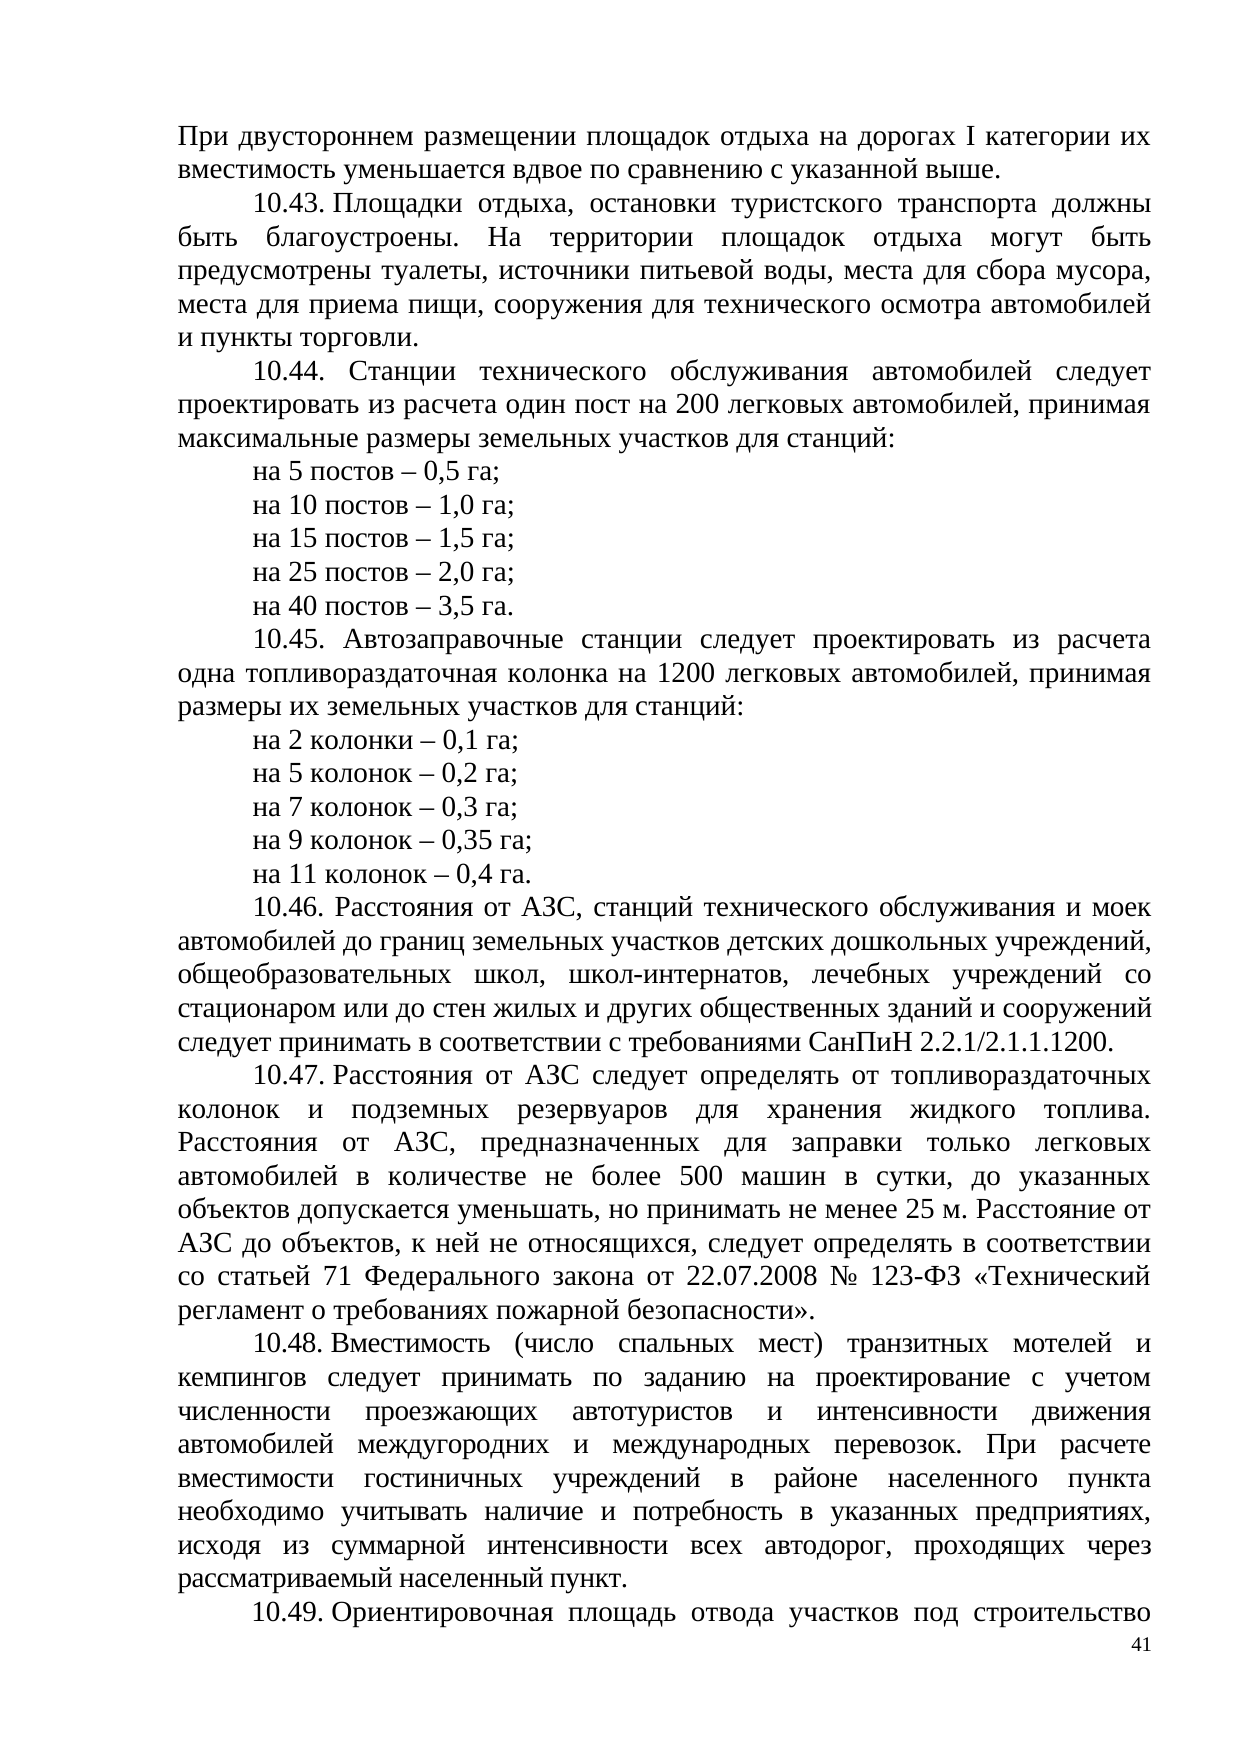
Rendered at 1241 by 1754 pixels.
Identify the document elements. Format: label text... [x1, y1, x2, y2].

text на 15 постов – 1,5 га; [177, 521, 1152, 554]
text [177, 1594, 1152, 1627]
text 10.46. Расстояния от АЗС, станций технического обслуживания и моек автомобилей до границ земельных участков детских дошкольных учреждений, общеобразовательных школ, школ-интернатов, лечебных учреждений со стационаром или до стен жилых и других общественных зданий и сооружений следует принимать в соответствии с требованиями СанПиН 2.2.1/2.1.1.1200. [177, 889, 1152, 1057]
text на 11 колонок – 0,4 га. [177, 856, 1152, 889]
text на 5 колонок – 0,2 га; [177, 755, 1152, 789]
text на 10 постов – 1,0 га; [177, 487, 1152, 521]
text 10.48. Вместимость (число спальных мест) транзитных мотелей и кемпингов следует принимать по заданию на проектирование с учетом численности проезжающих автотуристов и интенсивности движения автомобилей междугородних и международных перевозок. При расчете вместимости гостиничных учреждений в районе населенного пункта необходимо учитывать наличие и потребность в указанных предприятиях, исходя из суммарной интенсивности всех автодорог, проходящих через рассматриваемый населенный пункт. [177, 1326, 1152, 1594]
text 10.47. Расстояния от АЗС следует определять от топливораздаточных колонок и подземных резервуаров для хранения жидкого топлива. Расстояния от АЗС, предназначенных для заправки только легковых автомобилей в количестве не более 500 машин в сутки, до указанных объектов допускается уменьшать, но принимать не менее 25 м. Расстояние от АЗС до объектов, к ней не относящихся, следует определять в соответствии со статьей 71 Федерального закона от 22.07.2008 № 123-ФЗ «Технический регламент о требованиях пожарной безопасности». [177, 1057, 1152, 1326]
text на 40 постов – 3,5 га. [177, 588, 1152, 621]
text 10.45. Автозаправочные станции следует проектировать из расчета одна топливораздаточная колонка на 1200 легковых автомобилей, принимая размеры их земельных участков для станций: [177, 621, 1152, 722]
text 10.44. Станции технического обслуживания автомобилей следует проектировать из расчета один пост на 200 легковых автомобилей, принимая максимальные размеры земельных участков для станций: [177, 353, 1152, 453]
text на 7 колонок – 0,3 га; [177, 789, 1152, 822]
text 10.43. Площадки отдыха, остановки туристского транспорта должны быть благоустроены. На территории площадок отдыха могут быть предусмотрены туалеты, источники питьевой воды, места для сбора мусора, места для приема пищи, сооружения для технического осмотра автомобилей и пункты торговли. [177, 185, 1152, 353]
text на 9 колонок – 0,35 га; [177, 822, 1152, 856]
text на 5 постов – 0,5 га; [177, 453, 1152, 487]
text на 2 колонки – 0,1 га; [177, 722, 1152, 755]
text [177, 118, 1152, 185]
text на 25 постов – 2,0 га; [177, 554, 1152, 588]
